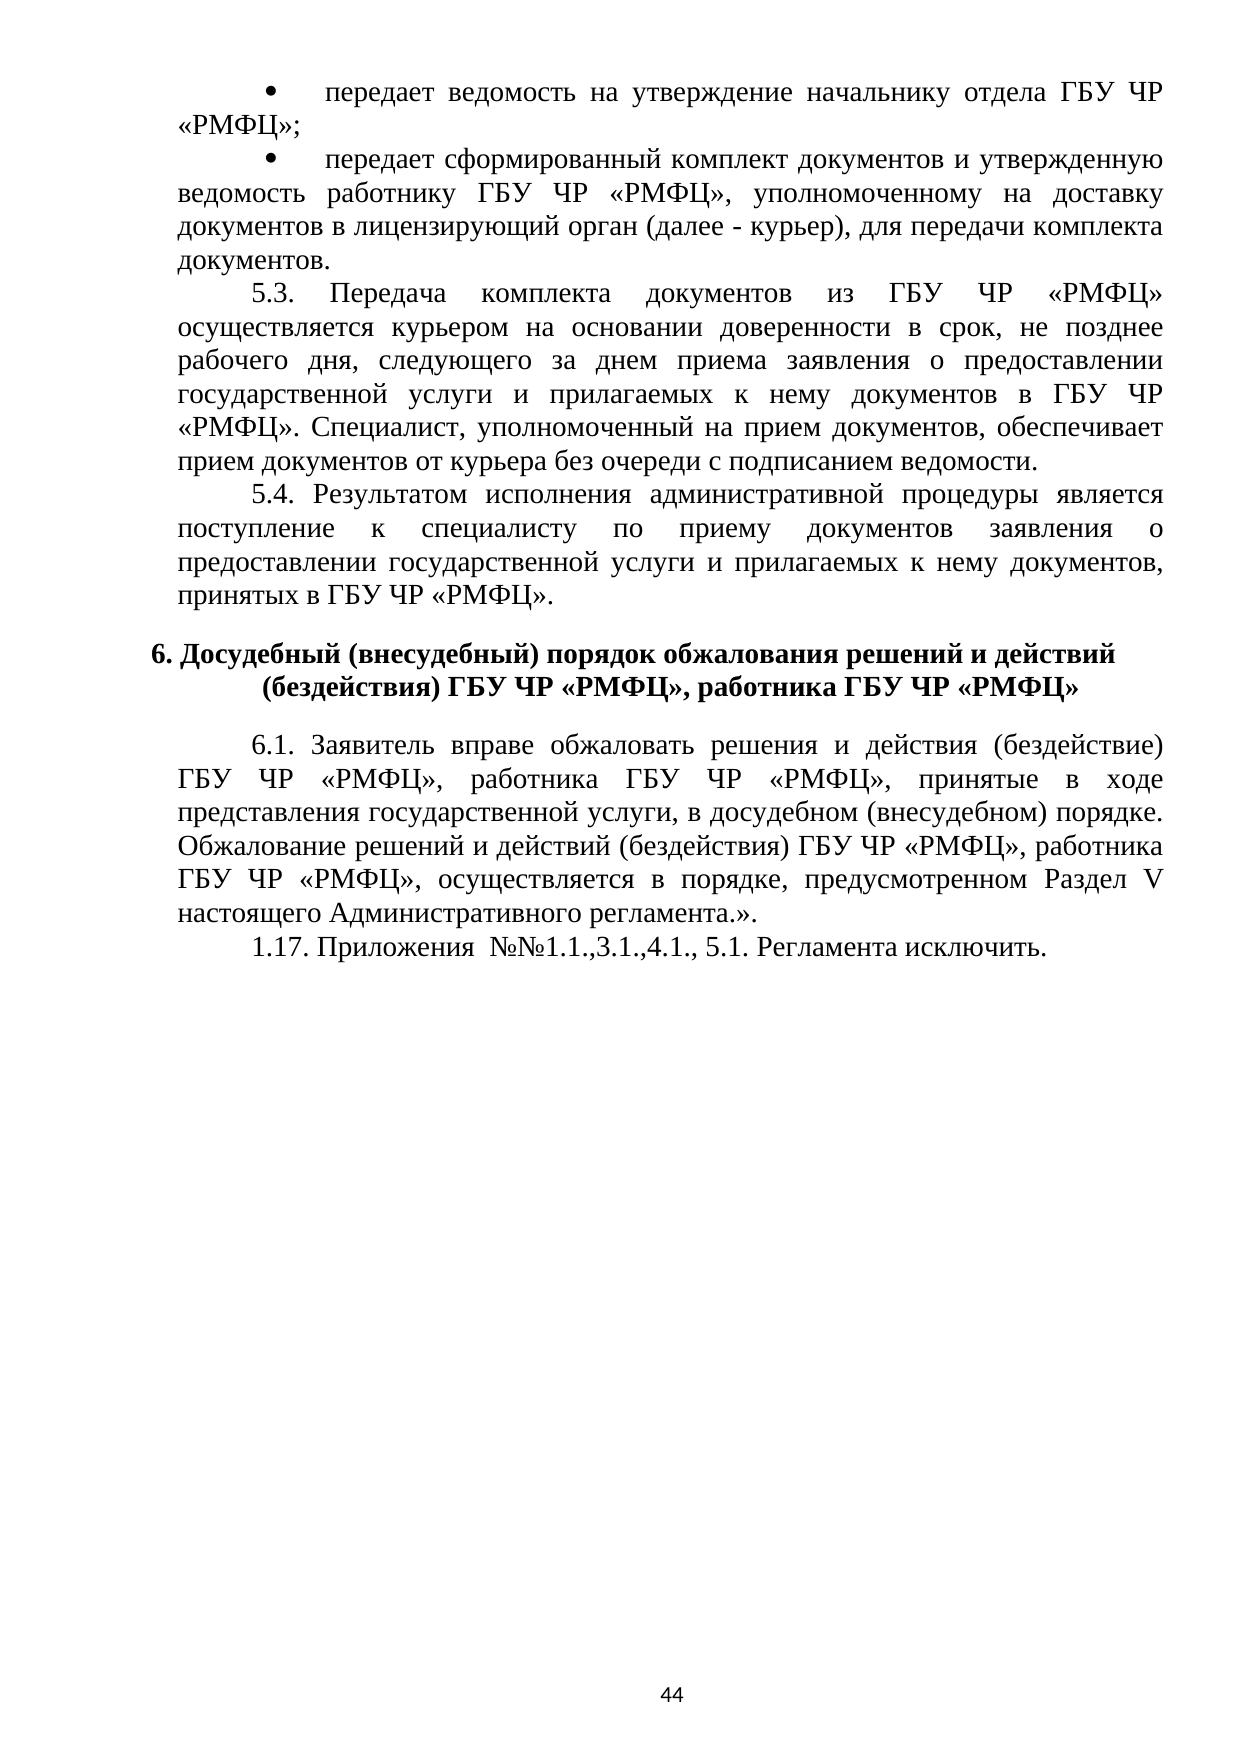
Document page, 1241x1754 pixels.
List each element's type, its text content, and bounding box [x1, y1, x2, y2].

list передает ведомость на утверждение начальнику отдела ГБУ ЧР «РМФЦ»; [177, 74, 1164, 141]
text 1.17. Приложения №№1.1.,3.1.,4.1., 5.1. Регламента исключить. [177, 929, 1164, 962]
text 6.1. Заявитель вправе обжаловать решения и действия (бездействие) ГБУ ЧР «РМФЦ», работника ГБУ ЧР «РМФЦ», принятые в ходе представления государственной услуги, в досудебном (внесудебном) порядке. Обжалование решений и действий (бездействия) ГБУ ЧР «РМФЦ», работника ГБУ ЧР «РМФЦ», осуществляется в порядке, предусмотренном Раздел V настоящего Административного регламента.». [102, 727, 1164, 929]
list передает сформированный комплект документов и утвержденную ведомость работнику ГБУ ЧР «РМФЦ», уполномоченному на доставку документов в лицензирующий орган (далее - курьер), для передачи комплекта документов. [177, 141, 1164, 275]
text 5.4. Результатом исполнения административной процедуры является поступление к специалисту по приему документов заявления о предоставлении государственной услуги и прилагаемых к нему документов, принятых в ГБУ ЧР «РМФЦ». [177, 477, 1164, 611]
text 6. Досудебный (внесудебный) порядок обжалования решений и действий (бездействия) ГБУ ЧР «РМФЦ», работника ГБУ ЧР «РМФЦ» [102, 636, 1164, 703]
text 5.3. Передача комплекта документов из ГБУ ЧР «РМФЦ» осуществляется курьером на основании доверенности в срок, не позднее рабочего дня, следующего за днем приема заявления о предоставлении государственной услуги и прилагаемых к нему документов в ГБУ ЧР «РМФЦ». Специалист, уполномоченный на прием документов, обеспечивает прием документов от курьера без очереди с подписанием ведомости. [177, 275, 1164, 477]
